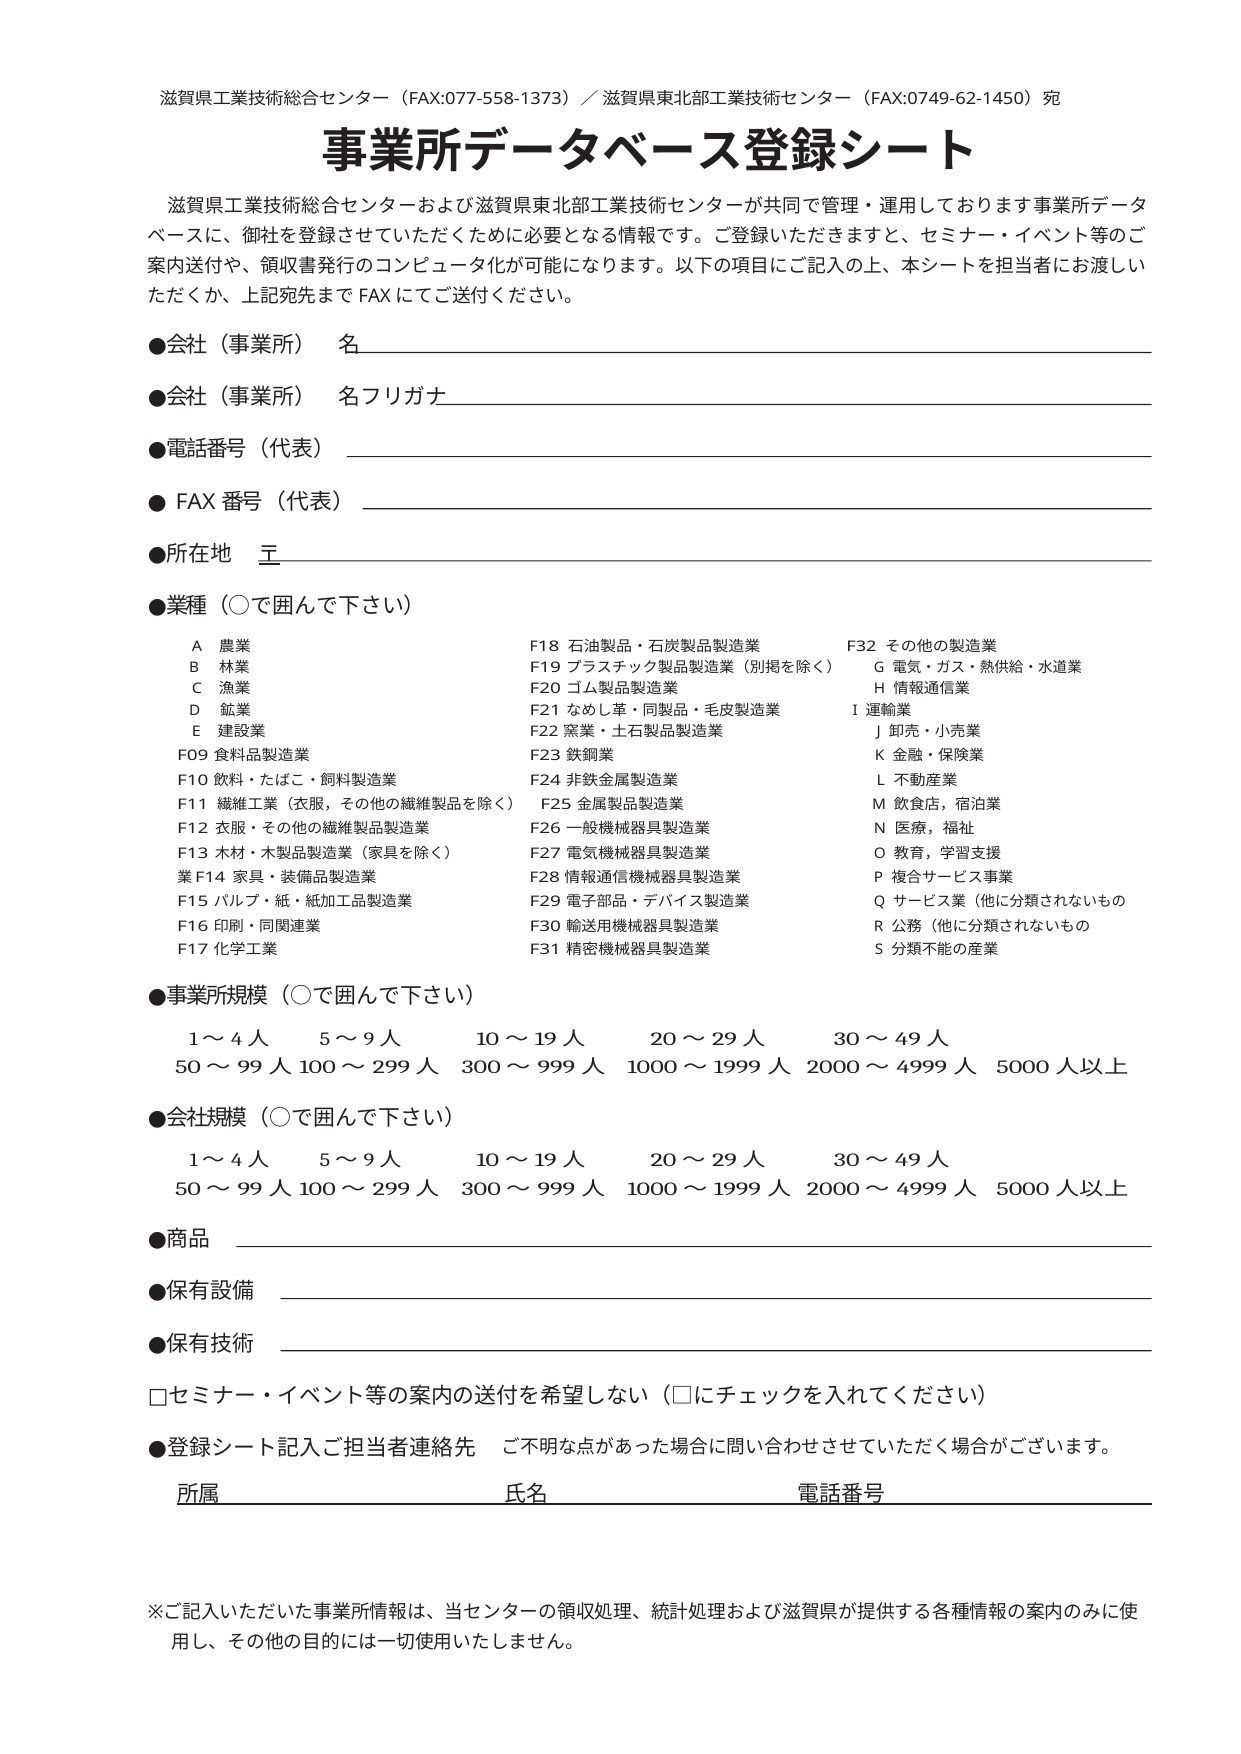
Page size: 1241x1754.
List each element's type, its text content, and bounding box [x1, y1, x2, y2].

text 滋賀県工業技術総合センターおよび滋賀県東北部工業技術センターが共同で管理・運用しております事業所データベースに、御社を登録させていただくために必要となる情報です。ご登録いただきますと、セミナー・イベント等のご案内送付や、領収書発行のコンピュータ化が可能になります。以下の項目にご記入の上、本シートを担当者にお渡しいただくか、上記宛先まで FAX にてご送付ください。 [148, 191, 1152, 308]
text 所属 氏名 電話番号 [177, 1476, 1163, 1508]
text ●商品 [148, 1221, 1163, 1253]
text ●会社（事業所） 名 [148, 327, 1163, 359]
text 滋賀県工業技術総合センター（FAX:077-558-1373）／ 滋賀県東北部工業技術センター（FAX:0749-62-1450）宛 [159, 85, 1163, 109]
text ●事業所規模（○で囲んで下さい） [148, 978, 1163, 1010]
list FAX 番号（代表） [147, 484, 1163, 515]
text F12 衣服・その他の繊維製品製造業 F26 一般機械器具製造業 N 医療，福祉 [177, 817, 1163, 838]
text F17 化学工業 F31 精密機械器具製造業 S 分類不能の産業 [177, 938, 1163, 959]
title 事業所データベース登録シート [319, 113, 979, 181]
text ●登録シート記入ご担当者連絡先 ご不明な点があった場合に問い合わせさせていただく場合がございます。 [148, 1430, 1163, 1462]
text ●保有技術 [148, 1326, 1163, 1357]
text C 漁業 F20 ゴム製品製造業 H 情報通信業 [135, 677, 1163, 698]
text A 農業 F18 石油製品・石炭製品製造業 F32 その他の製造業 [135, 635, 1163, 656]
text 1 ～ 4 人 5 ～ 9 人 10 ～ 19 人 20 ～ 29 人 30 ～ 49 人 [189, 1147, 1163, 1172]
text 50 ～ 99 人 100 ～ 299 人 300 ～ 999 人 1000 ～ 1999 人 2000 ～ 4999 人 5000 人以上 [175, 1175, 1163, 1201]
text F10 飲料・たばこ・飼料製造業 F24 非鉄金属製造業 L 不動産業 [177, 768, 1163, 789]
text ●保有設備 [148, 1273, 1163, 1305]
text F09 食料品製造業 F23 鉄鋼業 K 金融・保険業 [177, 744, 1163, 765]
text F11 繊維工業（衣服，その他の繊維製品を除く） F25 金属製品製造業 M 飲食店，宿泊業 [177, 792, 1163, 814]
text D 鉱業 F21 なめし革・同製品・毛皮製造業 I 運輸業 [135, 698, 1163, 719]
text ●会社（事業所） 名フリガナ [148, 379, 1163, 411]
text E 建設業 F22 窯業・土石製品製造業 J 卸売・小売業 [135, 719, 1163, 741]
text 50 ～ 99 人 100 ～ 299 人 300 ～ 999 人 1000 ～ 1999 人 2000 ～ 4999 人 5000 人以上 [175, 1054, 1163, 1079]
text 1 ～ 4 人 5 ～ 9 人 10 ～ 19 人 20 ～ 29 人 30 ～ 49 人 [189, 1025, 1163, 1051]
text B 林業 F19 プラスチック製品製造業（別掲を除く） G 電気・ガス・熱供給・水道業 [135, 656, 1163, 677]
text F13 木材・木製品製造業（家具を除く） F27 電気機械器具製造業 O 教育，学習支援業F14 家具・装備品製造業 F28 情報通信機械器具製造業 P 複合サービス事業 [177, 841, 1016, 887]
text ●所在地 〒 [148, 536, 1163, 567]
text □セミナー・イベント等の案内の送付を希望しない（□にチェックを入れてください） [148, 1378, 1163, 1409]
text ※ご記入いただいた事業所情報は、当センターの領収処理、統計処理および滋賀県が提供する各種情報の案内のみに使用し、その他の目的には一切使用いたしません。 [148, 1596, 1152, 1653]
text ●電話番号（代表） [148, 431, 1163, 463]
text ●業種（○で囲んで下さい） [148, 588, 1163, 619]
text ●会社規模（○で囲んで下さい） [148, 1100, 1163, 1132]
text F15 パルプ・紙・紙加工品製造業 F29 電子部品・デバイス製造業 Q サービス業（他に分類されないものF16 印刷・同関連業 F30 輸送用機械器具製造業 R 公務（他に分類されないもの [177, 890, 1134, 935]
